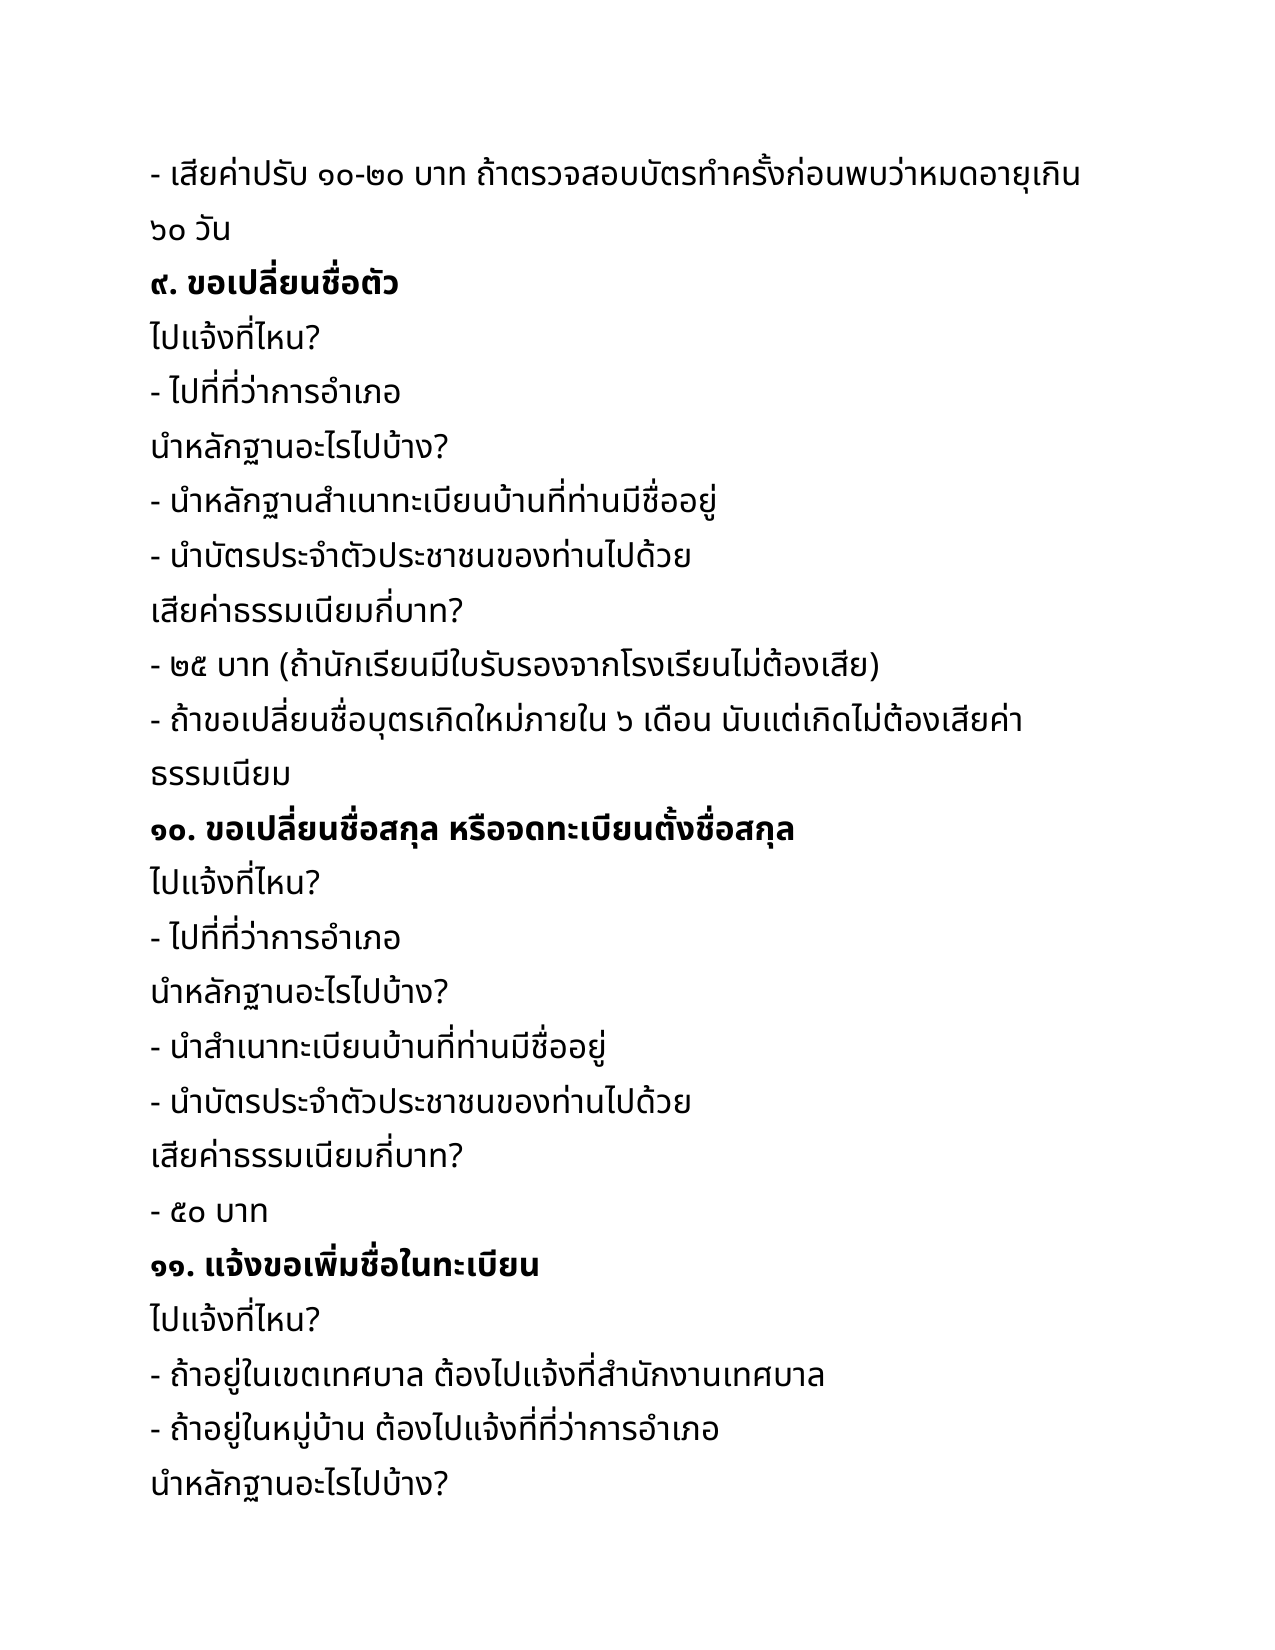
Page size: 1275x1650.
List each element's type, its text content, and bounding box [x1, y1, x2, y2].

text ๙. ขอเปลี่ยนชื่อตัว [150, 259, 1125, 309]
text - ๕๐ บาท [150, 1187, 1125, 1237]
text - ถ้าอยู่ในเขตเทศบาล ต้องไปแจ้งที่สำนักงานเทศบาล [150, 1350, 1125, 1401]
text เสียค่าธรรมเนียมกี่บาท? [150, 586, 1125, 637]
text - เสียค่าปรับ ๑๐-๒๐ บาท ถ้าตรวจสอบบัตรทำครั้งก่อนพบว่าหมดอายุเกิน ๖๐ วัน [150, 150, 1125, 255]
text - นำบัตรประจำตัวประชาชนของท่านไปด้วย [150, 1077, 1125, 1128]
text - นำบัตรประจำตัวประชาชนของท่านไปด้วย [150, 532, 1125, 582]
text เสียค่าธรรมเนียมกี่บาท? [150, 1132, 1125, 1183]
text ๑๐. ขอเปลี่ยนชื่อสกุล หรือจดทะเบียนตั้งชื่อสกุล [150, 804, 1125, 855]
text ไปแจ้งที่ไหน? [150, 313, 1125, 364]
text - ไปที่ที่ว่าการอำเภอ [150, 368, 1125, 419]
text - ไปที่ที่ว่าการอำเภอ [150, 914, 1125, 964]
text - ๒๕ บาท (ถ้านักเรียนมีใบรับรองจากโรงเรียนไม่ต้องเสีย) [150, 641, 1125, 692]
text - นำหลักฐานสำเนาทะเบียนบ้านที่ท่านมีชื่ออยู่ [150, 477, 1125, 528]
text นำหลักฐานอะไรไปบ้าง? [150, 1459, 1125, 1510]
text - ถ้าอยู่ในหมู่บ้าน ต้องไปแจ้งที่ที่ว่าการอำเภอ [150, 1405, 1125, 1456]
text นำหลักฐานอะไรไปบ้าง? [150, 968, 1125, 1019]
text ๑๑. แจ้งขอเพิ่มชื่อในทะเบียน [150, 1241, 1125, 1292]
text - นำสำเนาทะเบียนบ้านที่ท่านมีชื่ออยู่ [150, 1023, 1125, 1073]
text ไปแจ้งที่ไหน? [150, 859, 1125, 910]
text นำหลักฐานอะไรไปบ้าง? [150, 423, 1125, 473]
text - ถ้าขอเปลี่ยนชื่อบุตรเกิดใหม่ภายใน ๖ เดือน นับแต่เกิดไม่ต้องเสียค่าธรรมเนียม [150, 696, 1125, 801]
text ไปแจ้งที่ไหน? [150, 1296, 1125, 1346]
